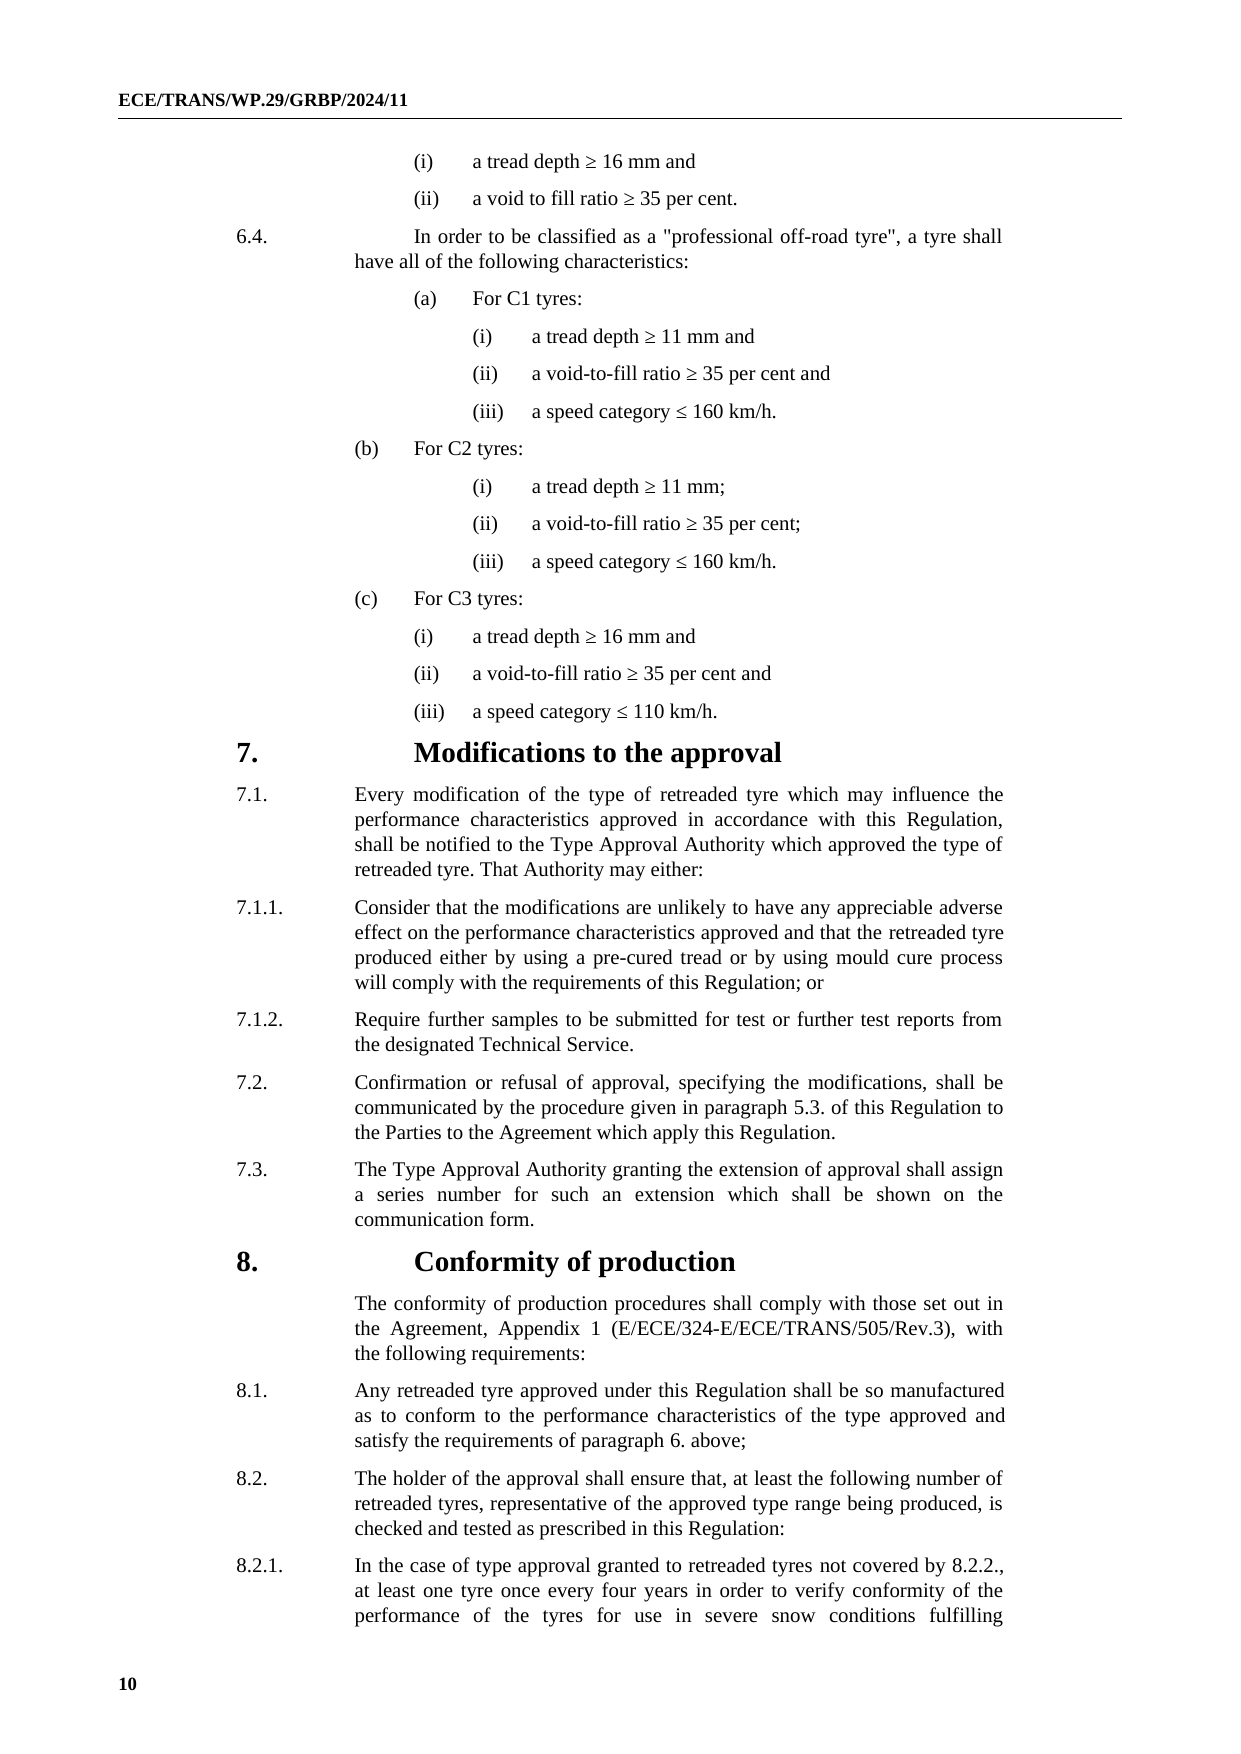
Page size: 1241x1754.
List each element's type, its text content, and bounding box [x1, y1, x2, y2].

text 7.2. Confirmation or refusal of approval, specifying the modifications, shall be communicated by the procedure given in paragraph 5.3. of this Regulation to the Parties to the Agreement which apply this Regulation. [236, 1069, 1004, 1144]
text (iii) a speed category ≤ 160 km/h. [236, 398, 1122, 423]
text (b) For C2 tyres: [236, 435, 1122, 460]
text (i) a tread depth ≥ 11 mm; [236, 473, 1122, 498]
text 8. Conformity of production [236, 1244, 1004, 1277]
text (i) a tread depth ≥ 16 mm and [118, 623, 1122, 648]
text (iii) a speed category ≤ 110 km/h. [118, 698, 1122, 723]
text 6.4. In order to be classified as a "professional off-road tyre", a tyre shall have all of the following characteristics: [236, 223, 1004, 273]
text (ii) a void-to-fill ratio ≥ 35 per cent and [118, 660, 1122, 685]
text (iii) a speed category ≤ 160 km/h. [295, 548, 1122, 573]
text (c) For C3 tyres: [118, 585, 1122, 610]
text 7.1.2. Require further samples to be submitted for test or further test reports from the designated Technical Service. [236, 1006, 1004, 1056]
text (ii) a void-to-fill ratio ≥ 35 per cent and [236, 360, 1122, 385]
text (ii) a void to fill ratio ≥ 35 per cent. [413, 185, 1122, 210]
text 7. Modifications to the approval [236, 735, 1004, 769]
text 7.1.1. Consider that the modifications are unlikely to have any appreciable adverse effect on the performance characteristics approved and that the retreaded tyre produced either by using a pre-cured tread or by using mould cure process will comply with the requirements of this Regulation; or [236, 894, 1004, 994]
text (i) a tread depth ≥ 16 mm and [413, 148, 1122, 173]
text 7.1. Every modification of the type of retreaded tyre which may influence the performance characteristics approved in accordance with this Regulation, shall be notified to the Type Approval Authority which approved the type of retreaded tyre. That Authority may either: [236, 781, 1004, 881]
text (i) a tread depth ≥ 11 mm and [236, 323, 1122, 348]
text The conformity of production procedures shall comply with those set out in the Agreement, Appendix 1 (E/ECE/324-E/ECE/TRANS/505/Rev.3), with the following requirements: [236, 1290, 1004, 1365]
text (ii) a void-to-fill ratio ≥ 35 per cent; [295, 510, 1122, 535]
text 8.1. Any retreaded tyre approved under this Regulation shall be so manufactured as to conform to the performance characteristics of the type approved and satisfy the requirements of paragraph 6. above; [236, 1377, 1006, 1452]
text (a) For C1 tyres: [236, 285, 1122, 310]
text 8.2. The holder of the approval shall ensure that, at least the following number of retreaded tyres, representative of the approved type range being produced, is checked and tested as prescribed in this Regulation: [236, 1465, 1004, 1540]
text 7.3. The Type Approval Authority granting the extension of approval shall assign a series number for such an extension which shall be shown on the communication form. [236, 1156, 1004, 1231]
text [236, 1552, 1004, 1627]
